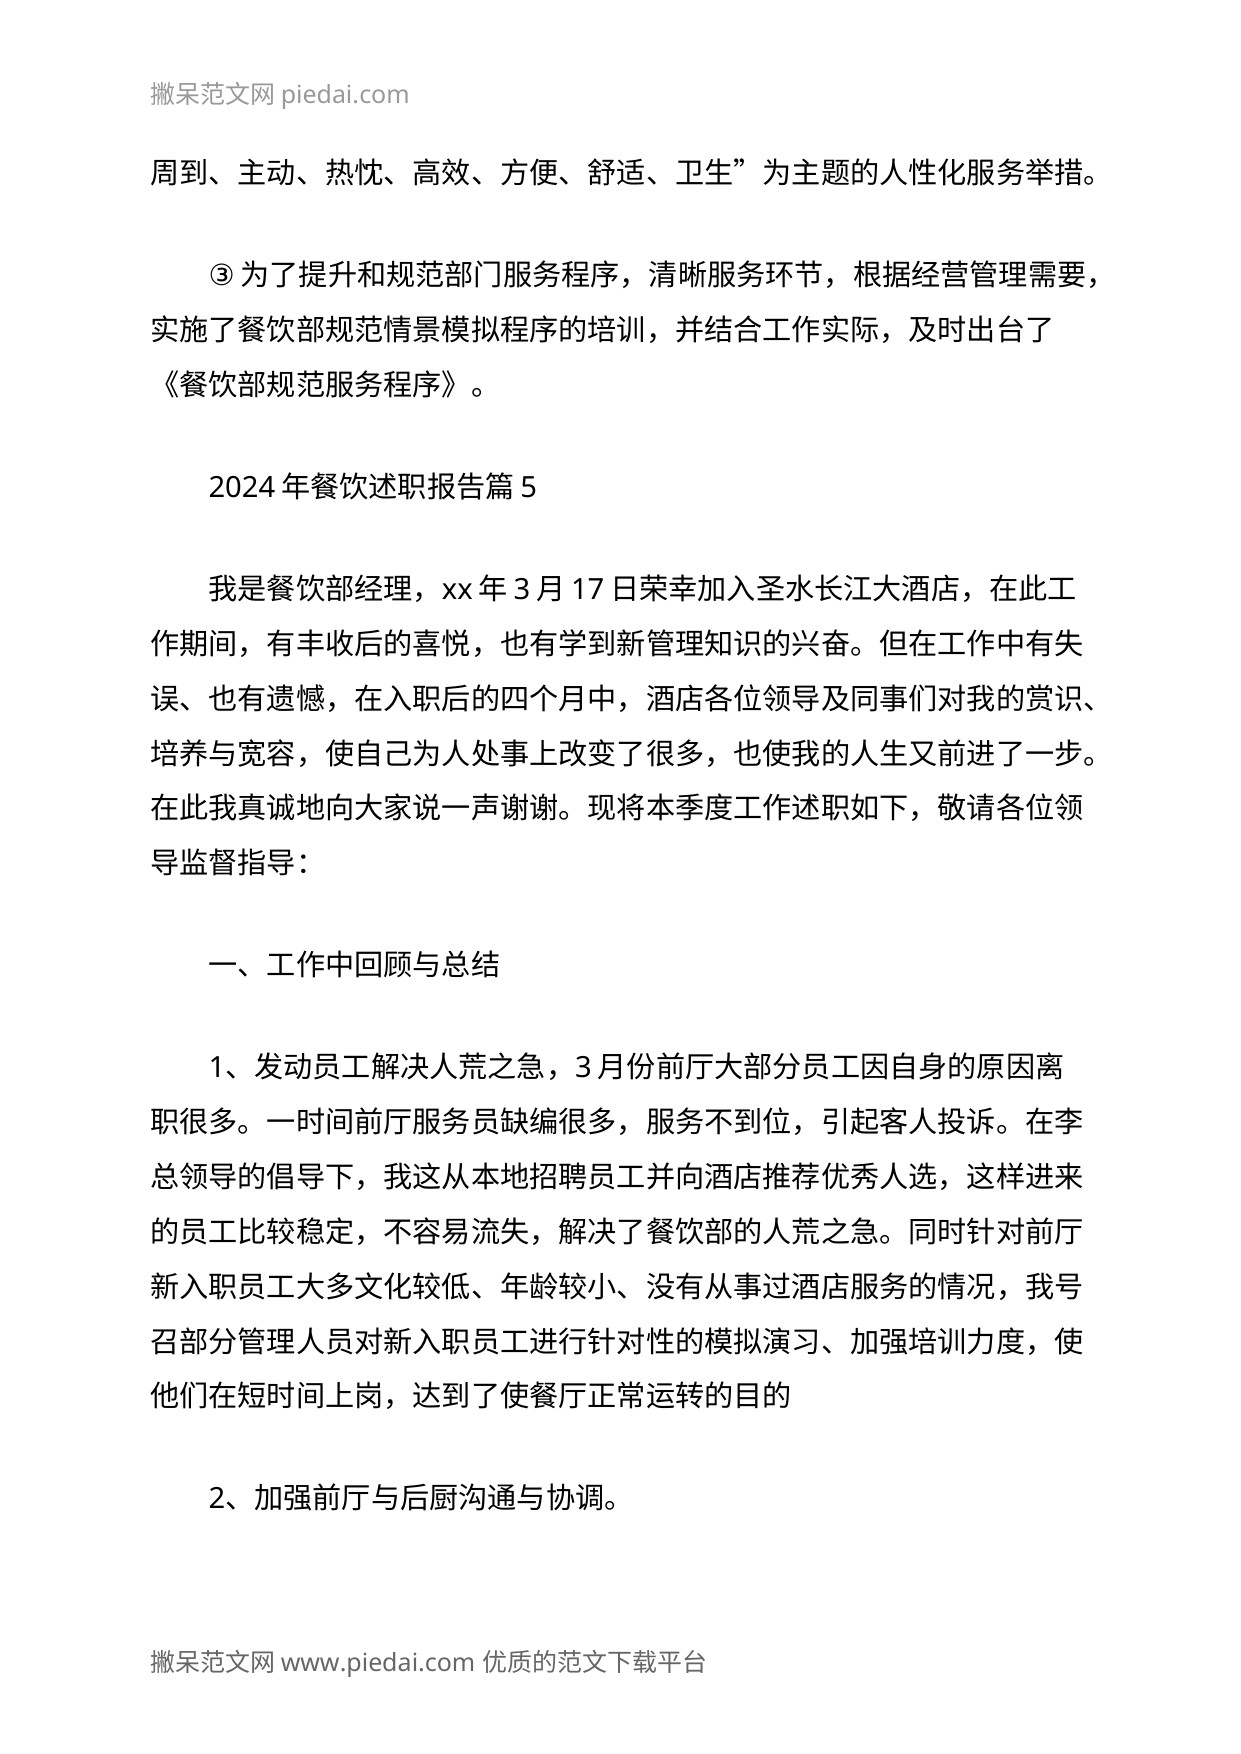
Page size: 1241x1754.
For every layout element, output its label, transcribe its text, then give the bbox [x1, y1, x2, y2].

text 我是餐饮部经理，xx年3月17日荣幸加入圣水长江大酒店，在此工作期间，有丰收后的喜悦，也有学到新管理知识的兴奋。但在工作中有失误、也有遗憾，在入职后的四个月中，酒店各位领导及同事们对我的赏识、培养与宽容，使自己为人处事上改变了很多，也使我的人生又前进了一步。在此我真诚地向大家说一声谢谢。现将本季度工作述职如下，敬请各位领导监督指导： [150, 565, 1090, 882]
text 1、发动员工解决人荒之急，3月份前厅大部分员工因自身的原因离职很多。一时间前厅服务员缺编很多，服务不到位，引起客人投诉。在李总领导的倡导下，我这从本地招聘员工并向酒店推荐优秀人选，这样进来的员工比较稳定，不容易流失，解决了餐饮部的人荒之急。同时针对前厅新入职员工大多文化较低、年龄较小、没有从事过酒店服务的情况，我号召部分管理人员对新入职员工进行针对性的模拟演习、加强培训力度，使他们在短时间上岗，达到了使餐厅正常运转的目的 [150, 1043, 1090, 1415]
text 一、工作中回顾与总结 [150, 942, 1090, 984]
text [150, 150, 1090, 192]
text 2、加强前厅与后厨沟通与协调。 [150, 1475, 1090, 1517]
text ③为了提升和规范部门服务程序，清晰服务环节，根据经营管理需要，实施了餐饮部规范情景模拟程序的培训，并结合工作实际，及时出台了《餐饮部规范服务程序》。 [150, 252, 1090, 404]
text 2024年餐饮述职报告篇5 [150, 463, 1090, 506]
